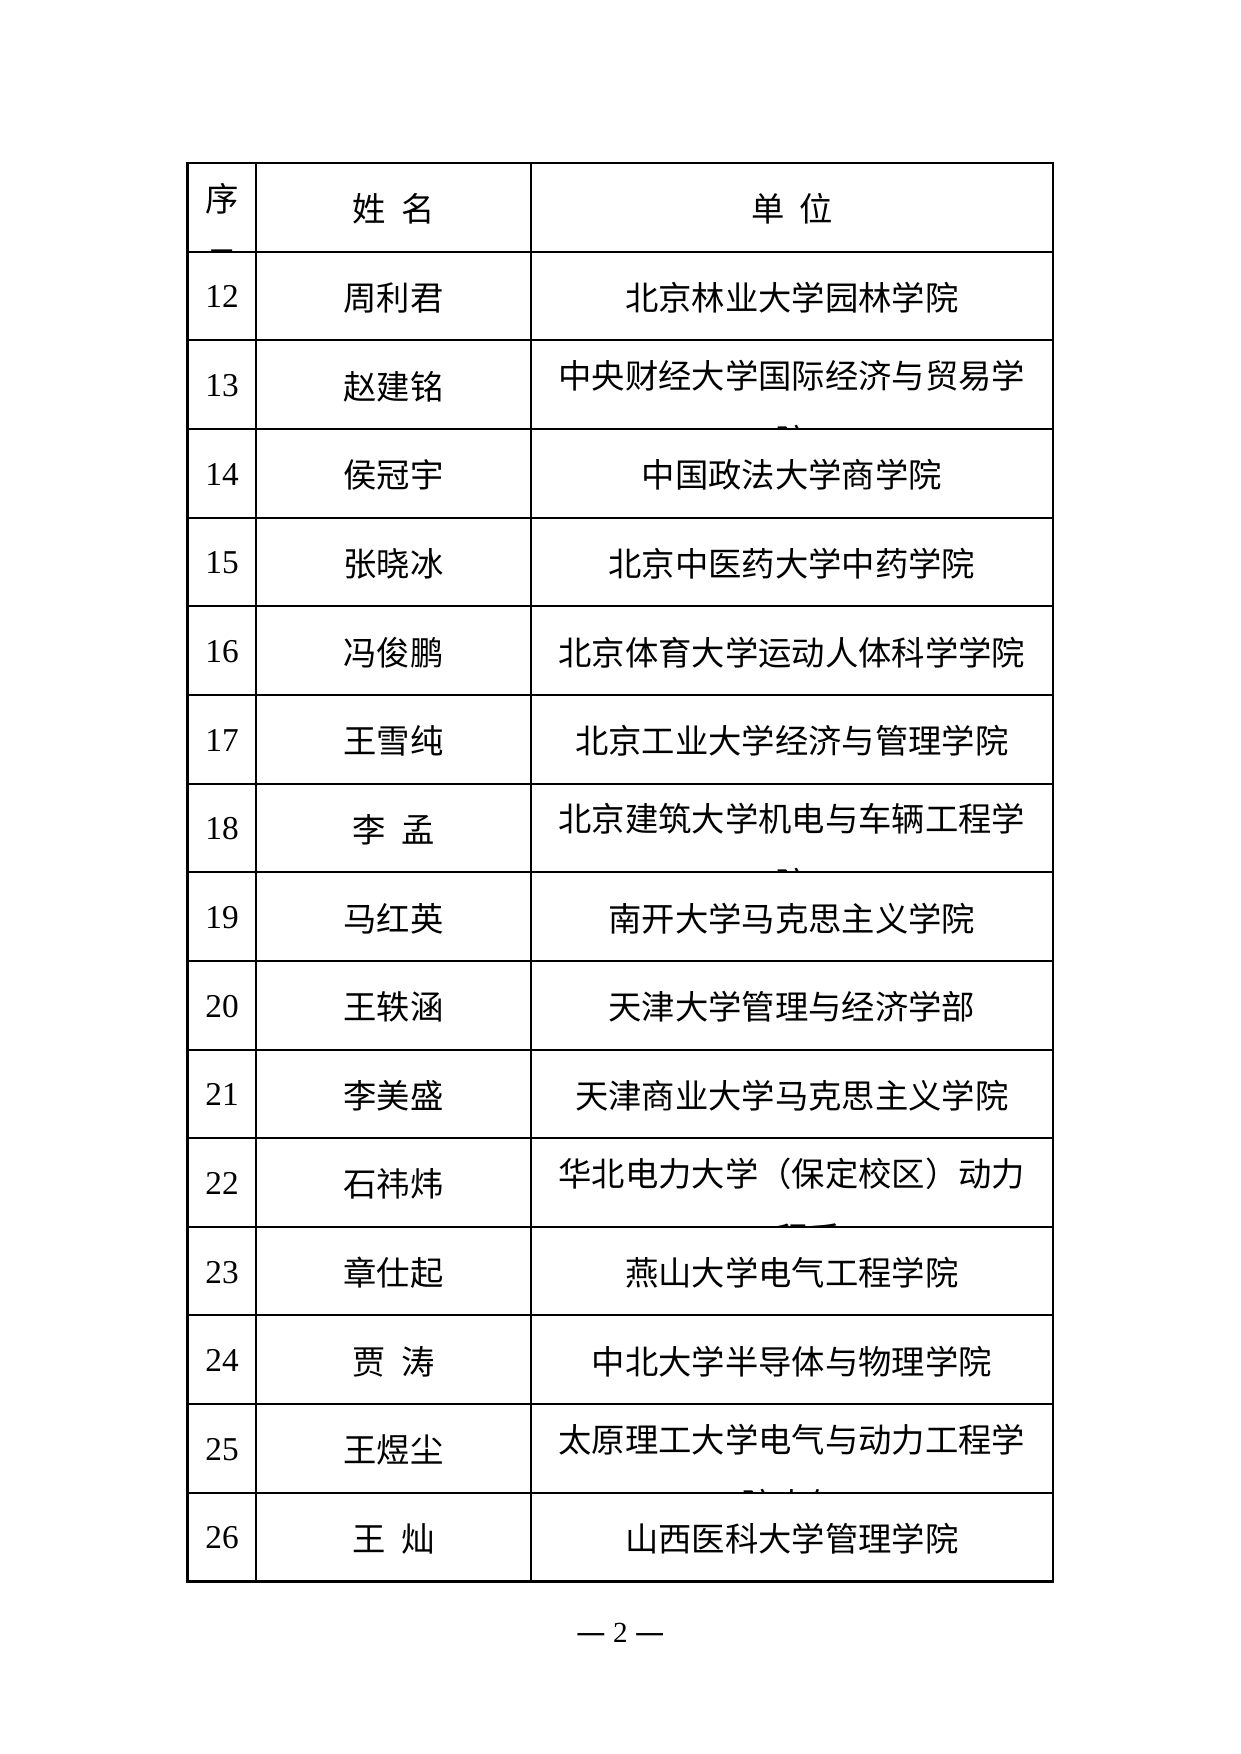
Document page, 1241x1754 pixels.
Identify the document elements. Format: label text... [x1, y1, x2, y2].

table_cell 王煜尘 [257, 1405, 530, 1492]
table_cell 18 [189, 785, 255, 871]
table_cell 王 灿 [257, 1494, 530, 1580]
table_cell 山西医科大学管理学院 [532, 1494, 1052, 1580]
table_cell 太原理工大学电气与动力工程学院电气 工程系 [532, 1405, 1052, 1492]
table_cell 北京中医药大学中药学院 [532, 519, 1052, 605]
table_cell 北京建筑大学机电与车辆工程学院 [532, 785, 1052, 871]
table_cell 20 [189, 962, 255, 1048]
table_cell 23 [189, 1228, 255, 1314]
table_cell 天津大学管理与经济学部 [532, 962, 1052, 1048]
table_cell 15 [189, 519, 255, 605]
table_cell 贾 涛 [257, 1316, 530, 1403]
table_header 序号 [189, 164, 255, 251]
table_cell 中北大学半导体与物理学院 [532, 1316, 1052, 1403]
table_cell 北京林业大学园林学院 [532, 253, 1052, 339]
table_cell 冯俊鹏 [257, 607, 530, 694]
table_cell 21 [189, 1051, 255, 1137]
table_cell 北京体育大学运动人体科学学院 [532, 607, 1052, 694]
table_cell 王雪纯 [257, 696, 530, 782]
table_cell 章仕起 [257, 1228, 530, 1314]
table_cell 14 [189, 430, 255, 517]
table_cell 马红英 [257, 873, 530, 960]
table_cell 燕山大学电气工程学院 [532, 1228, 1052, 1314]
table_cell 19 [189, 873, 255, 960]
table_cell 李 孟 [257, 785, 530, 871]
table_cell 张晓冰 [257, 519, 530, 605]
table_cell 华北电力大学（保定校区）动力工程系 [532, 1139, 1052, 1226]
table_cell 16 [189, 607, 255, 694]
table_header 单 位 [532, 164, 1052, 251]
table_cell 周利君 [257, 253, 530, 339]
table_cell 李美盛 [257, 1051, 530, 1137]
table_cell 北京工业大学经济与管理学院 [532, 696, 1052, 782]
table_cell 12 [189, 253, 255, 339]
table_header 姓 名 [257, 164, 530, 251]
table_cell 王轶涵 [257, 962, 530, 1048]
table_cell 天津商业大学马克思主义学院 [532, 1051, 1052, 1137]
table_cell 石祎炜 [257, 1139, 530, 1226]
table_cell 中央财经大学国际经济与贸易学院 [532, 341, 1052, 428]
table_cell 南开大学马克思主义学院 [532, 873, 1052, 960]
table_cell 22 [189, 1139, 255, 1226]
table_cell 13 [189, 341, 255, 428]
table_cell 24 [189, 1316, 255, 1403]
table_cell 17 [189, 696, 255, 782]
table_cell 中国政法大学商学院 [532, 430, 1052, 517]
table_cell 侯冠宇 [257, 430, 530, 517]
table_cell 25 [189, 1405, 255, 1492]
table_cell 26 [189, 1494, 255, 1580]
table_cell 赵建铭 [257, 341, 530, 428]
